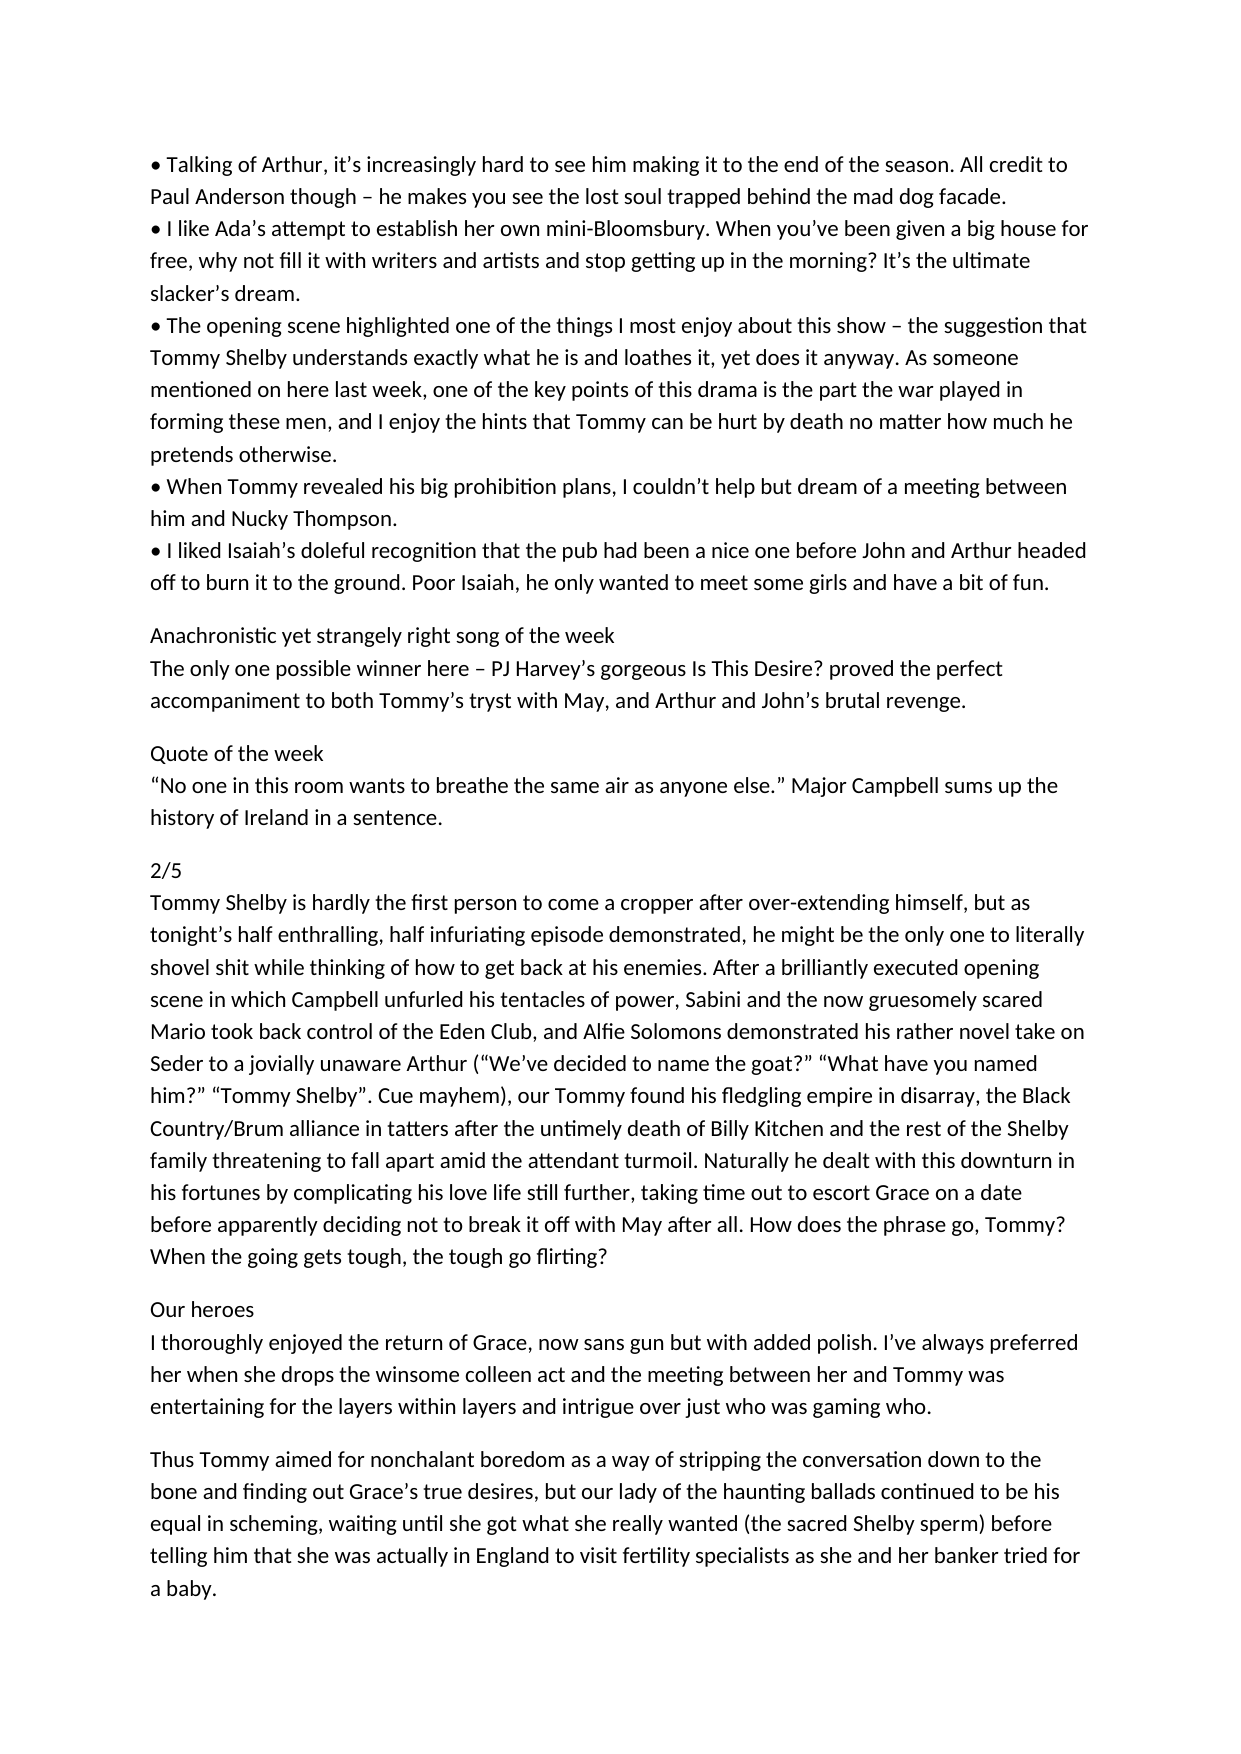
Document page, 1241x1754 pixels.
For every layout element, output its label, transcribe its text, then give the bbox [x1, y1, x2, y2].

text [150, 150, 1090, 596]
text Anachronistic yet strangely right song of the week The only one possible winner here – PJ Harvey’s gorgeous Is This Desire? proved the perfect accompaniment to both Tommy’s tryst with May, and Arthur and John’s brutal revenge. [150, 621, 1090, 714]
text 2/5 Tommy Shelby is hardly the first person to come a cropper after over-extending himself, but as tonight’s half enthralling, half infuriating episode demonstrated, he might be the only one to literally shovel shit while thinking of how to get back at his enemies. After a brilliantly executed opening scene in which Campbell unfurled his tentacles of power, Sabini and the now gruesomely scared Mario took back control of the Eden Club, and Alfie Solomons demonstrated his rather novel take on Seder to a jovially unaware Arthur (“We’ve decided to name the goat?” “What have you named him?” “Tommy Shelby”. Cue mayhem), our Tommy found his fledgling empire in disarray, the Black Country/Brum alliance in tatters after the untimely death of Billy Kitchen and the rest of the Shelby family threatening to fall apart amid the attendant turmoil. Naturally he dealt with this downturn in his fortunes by complicating his love life still further, taking time out to escort Grace on a date before apparently deciding not to break it off with May after all. How does the phrase go, Tommy? When the going gets tough, the tough go flirting? [150, 856, 1090, 1271]
text Our heroes I thoroughly enjoyed the return of Grace, now sans gun but with added polish. I’ve always preferred her when she drops the winsome colleen act and the meeting between her and Tommy was entertaining for the layers within layers and intrigue over just who was gaming who. [150, 1296, 1090, 1420]
text Thus Tommy aimed for nonchalant boredom as a way of stripping the conversation down to the bone and finding out Grace’s true desires, but our lady of the haunting ballads continued to be his equal in scheming, waiting until she got what she really wanted (the sacred Shelby sperm) before telling him that she was actually in England to visit fertility specialists as she and her banker tried for a baby. [150, 1445, 1090, 1602]
text Quote of the week “No one in this room wants to breathe the same air as anyone else.” Major Campbell sums up the history of Ireland in a sentence. [150, 739, 1090, 831]
